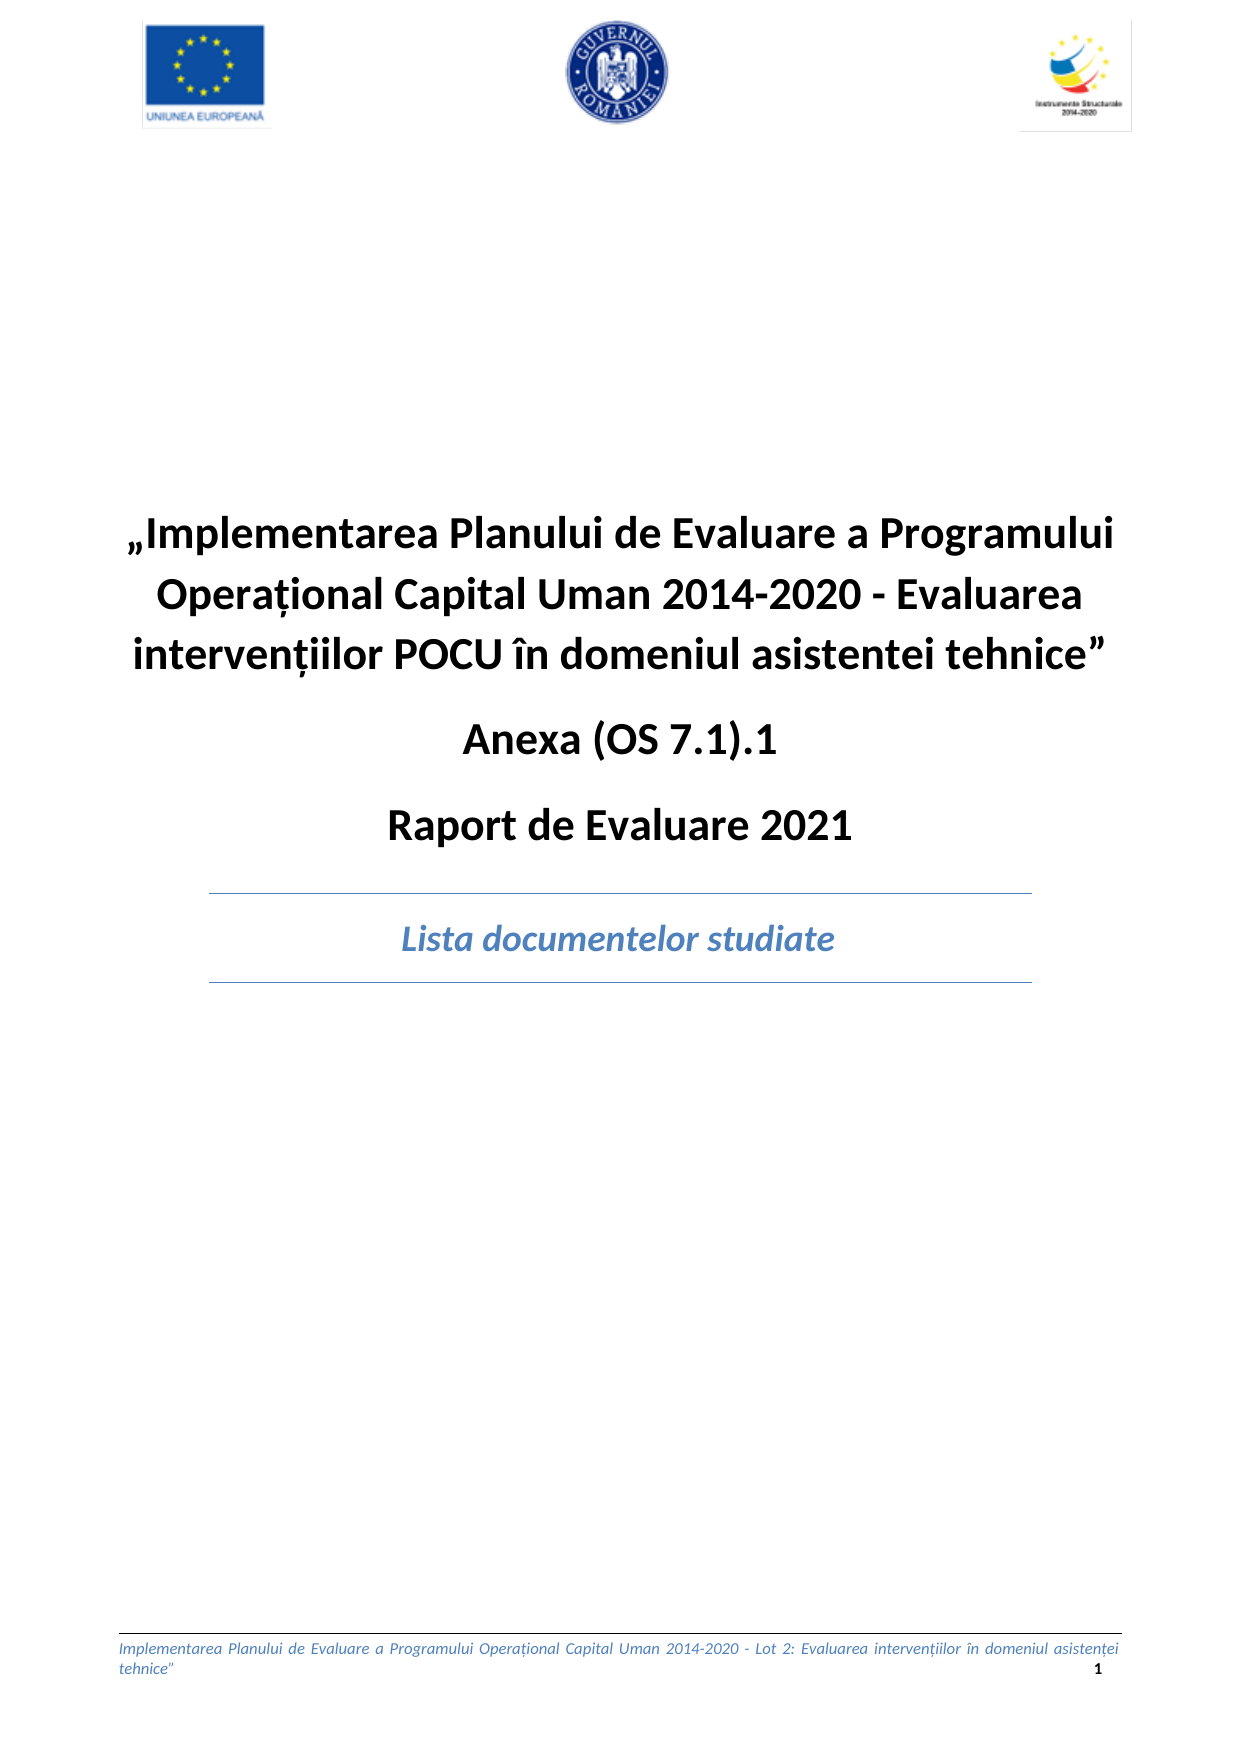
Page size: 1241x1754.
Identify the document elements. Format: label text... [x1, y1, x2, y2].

text Lista documentelor studiate [208, 894, 1032, 983]
text Raport de Evaluare 2021 [118, 796, 1122, 851]
picture [141, 20, 273, 130]
text Anexa (OS 7.1).1 [118, 710, 1122, 766]
picture [1020, 20, 1135, 135]
picture [564, 20, 674, 126]
text „Implementarea Planului de Evaluare a Programului Operațional Capital Uman 2014-2020 - Evaluarea intervențiilor POCU în domeniul asistentei tehnice” [118, 504, 1122, 681]
